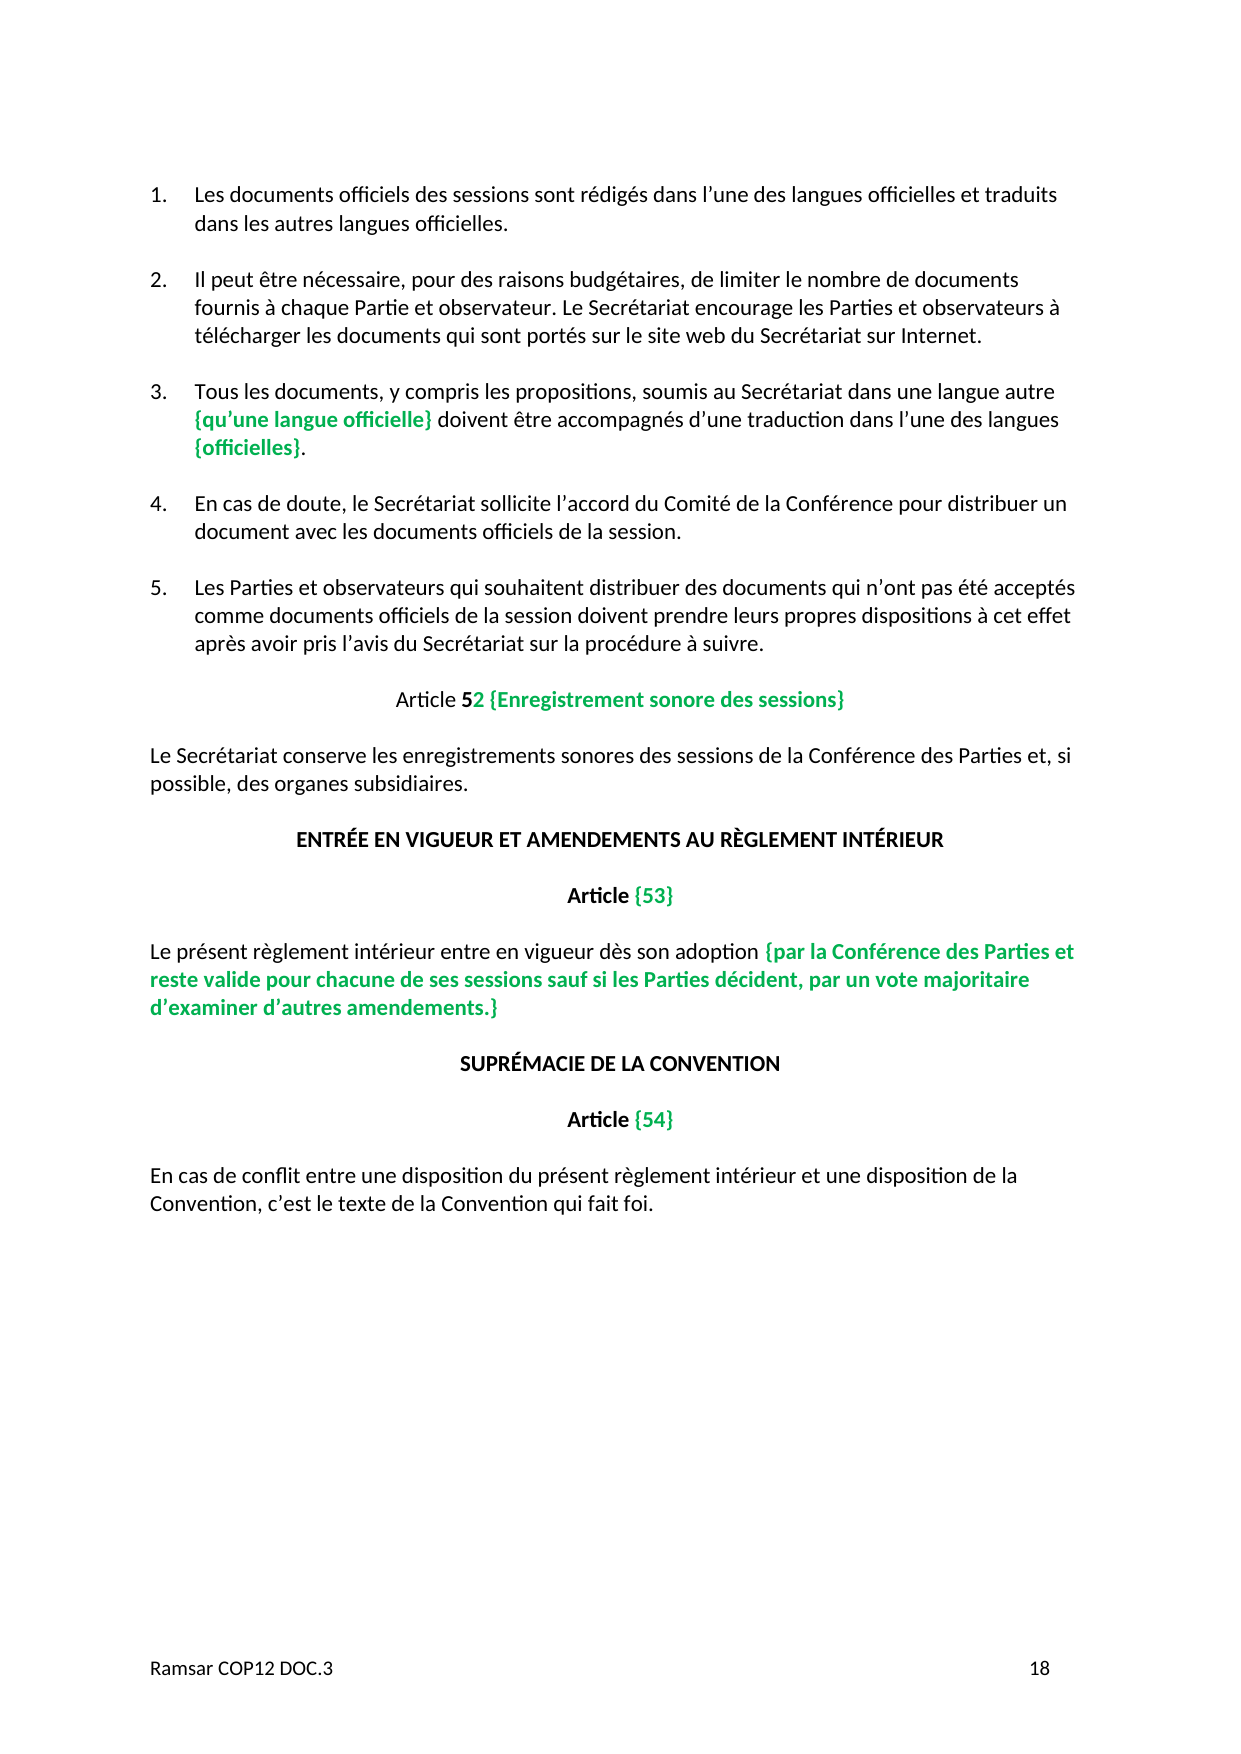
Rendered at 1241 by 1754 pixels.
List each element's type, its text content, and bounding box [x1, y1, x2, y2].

text Le Secrétariat conserve les enregistrements sonores des sessions de la Conférence des Parties et, si possible, des organes subsidiaires. [150, 741, 1090, 797]
text 3. Tous les documents, y compris les propositions, soumis au Secrétariat dans une langue autre {qu’une langue officielle} doivent être accompagnés d’une traduction dans l’une des langues {officielles}. [150, 377, 1090, 461]
text Article 52 {Enregistrement sonore des sessions} [150, 685, 1090, 713]
text 1. Les documents officiels des sessions sont rédigés dans l’une des langues officielles et traduits dans les autres langues officielles. [150, 181, 1090, 237]
text Le présent règlement intérieur entre en vigueur dès son adoption {par la Conférence des Parties et reste valide pour chacune de ses sessions sauf si les Parties décident, par un vote majoritaire d’examiner d’autres amendements.} [150, 937, 1090, 1021]
text SUPRÉMACIE DE LA CONVENTION [150, 1049, 1090, 1077]
text 2. Il peut être nécessaire, pour des raisons budgétaires, de limiter le nombre de documents fournis à chaque Partie et observateur. Le Secrétariat encourage les Parties et observateurs à télécharger les documents qui sont portés sur le site web du Secrétariat sur Internet. [150, 265, 1090, 349]
text En cas de conflit entre une disposition du présent règlement intérieur et une disposition de la Convention, c’est le texte de la Convention qui fait foi. [150, 1161, 1090, 1217]
subtitle Article {54} [150, 1105, 1090, 1133]
text 4. En cas de doute, le Secrétariat sollicite l’accord du Comité de la Conférence pour distribuer un document avec les documents officiels de la session. [150, 489, 1090, 545]
subtitle Article {53} [150, 881, 1090, 909]
text ENTRÉE EN VIGUEUR ET AMENDEMENTS AU RÈGLEMENT INTÉRIEUR [150, 825, 1090, 853]
text 5. Les Parties et observateurs qui souhaitent distribuer des documents qui n’ont pas été acceptés comme documents officiels de la session doivent prendre leurs propres dispositions à cet effet après avoir pris l’avis du Secrétariat sur la procédure à suivre. [150, 573, 1090, 657]
